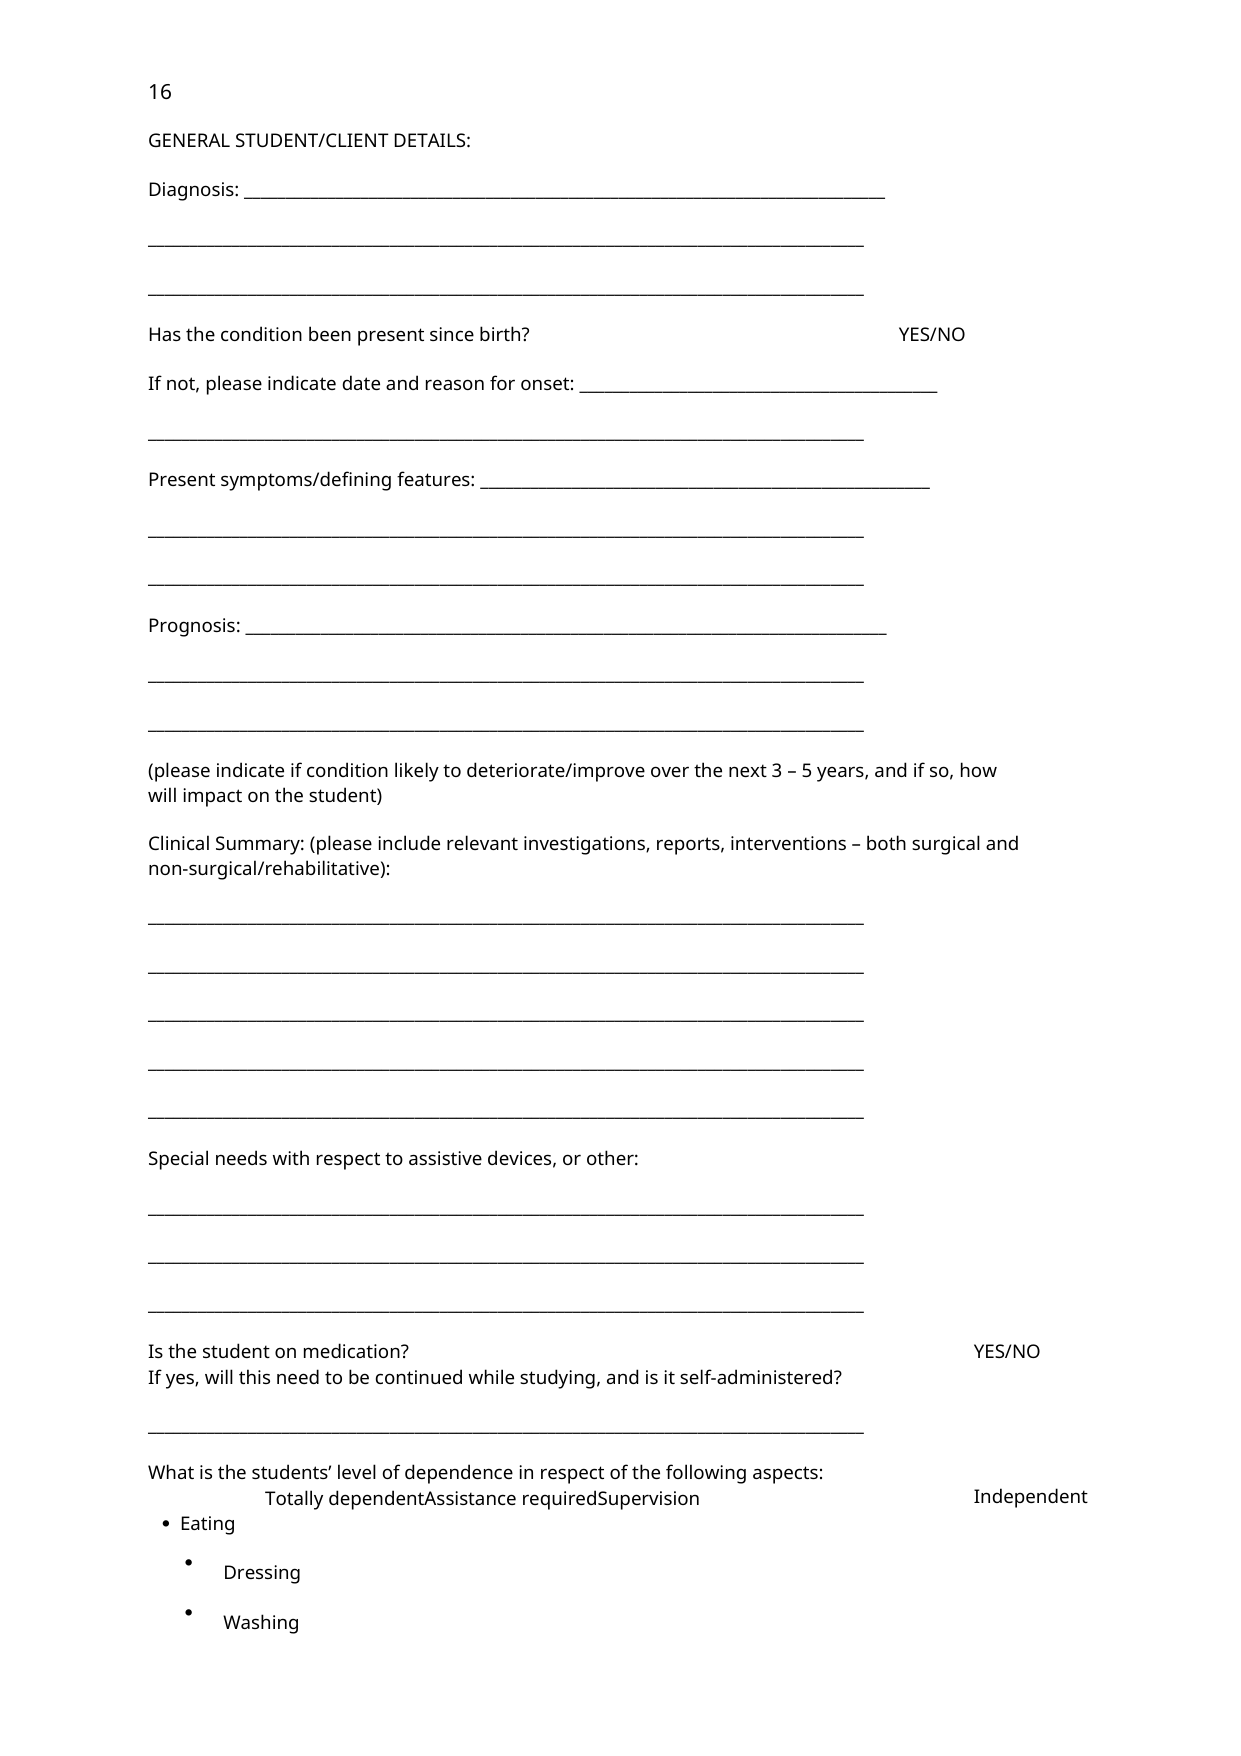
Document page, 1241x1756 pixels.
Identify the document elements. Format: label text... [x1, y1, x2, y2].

text GENERAL STUDENT/CLIENT DETAILS: [148, 128, 578, 153]
text Is the student on medication? [148, 1338, 973, 1364]
text ______________________________________________________________________________________ [148, 1096, 1163, 1122]
text ______________________________________________________________________________________ [148, 273, 1163, 298]
text Present symptoms/defining features: ______________________________________________________ [148, 467, 1168, 492]
text Special needs with respect to assistive devices, or other: [148, 1145, 756, 1170]
text Eating [148, 1511, 1004, 1536]
text ______________________________________________________________________________________ [148, 660, 1163, 686]
text ______________________________________________________________________________________ [148, 709, 1163, 734]
text ______________________________________________________________________________________ [148, 1411, 1163, 1437]
text Has the condition been present since birth? [148, 322, 628, 347]
text (please indicate if condition likely to deteriorate/improve over the next 3 – 5 years, and if so, how [148, 757, 1149, 783]
text ______________________________________________________________________________________ [148, 1048, 1163, 1073]
text ______________________________________________________________________________________ [148, 903, 1163, 928]
text ______________________________________________________________________________________ [148, 1193, 1163, 1219]
text Dressing [223, 1559, 375, 1585]
text Clinical Summary: (please include relevant investigations, reports, interventions – both surgical and [148, 830, 1157, 856]
text Washing [223, 1609, 374, 1634]
text ______________________________________________________________________________________ [148, 1290, 1163, 1316]
text Prognosis: _____________________________________________________________________________ [148, 612, 1165, 638]
text Diagnosis: _____________________________________________________________________________ [148, 176, 1164, 202]
text If yes, will this need to be continued while studying, and is it self-administered? [148, 1364, 974, 1389]
text will impact on the student) [148, 783, 1149, 808]
text ______________________________________________________________________________________ [148, 563, 1163, 589]
text ______________________________________________________________________________________ [148, 225, 1163, 250]
text ______________________________________________________________________________________ [148, 418, 1163, 444]
text ______________________________________________________________________________________ [148, 999, 1163, 1025]
text If not, please indicate date and reason for onset: ___________________________________________ [148, 370, 1160, 395]
text  [185, 1554, 270, 1571]
text YES/NO [898, 322, 1045, 347]
text Totally dependentAssistance requiredSupervision [148, 1485, 1004, 1511]
text 16 [148, 77, 247, 106]
text YES/NO [973, 1338, 1119, 1364]
text ______________________________________________________________________________________ [148, 515, 1163, 541]
text Independent [974, 1484, 1166, 1509]
text ______________________________________________________________________________________ [148, 951, 1163, 976]
text What is the students’ level of dependence in respect of the following aspects: [148, 1459, 1004, 1485]
text ______________________________________________________________________________________ [148, 1242, 1163, 1267]
text non-surgical/rehabilitative): [148, 856, 1157, 881]
text  [185, 1603, 270, 1621]
